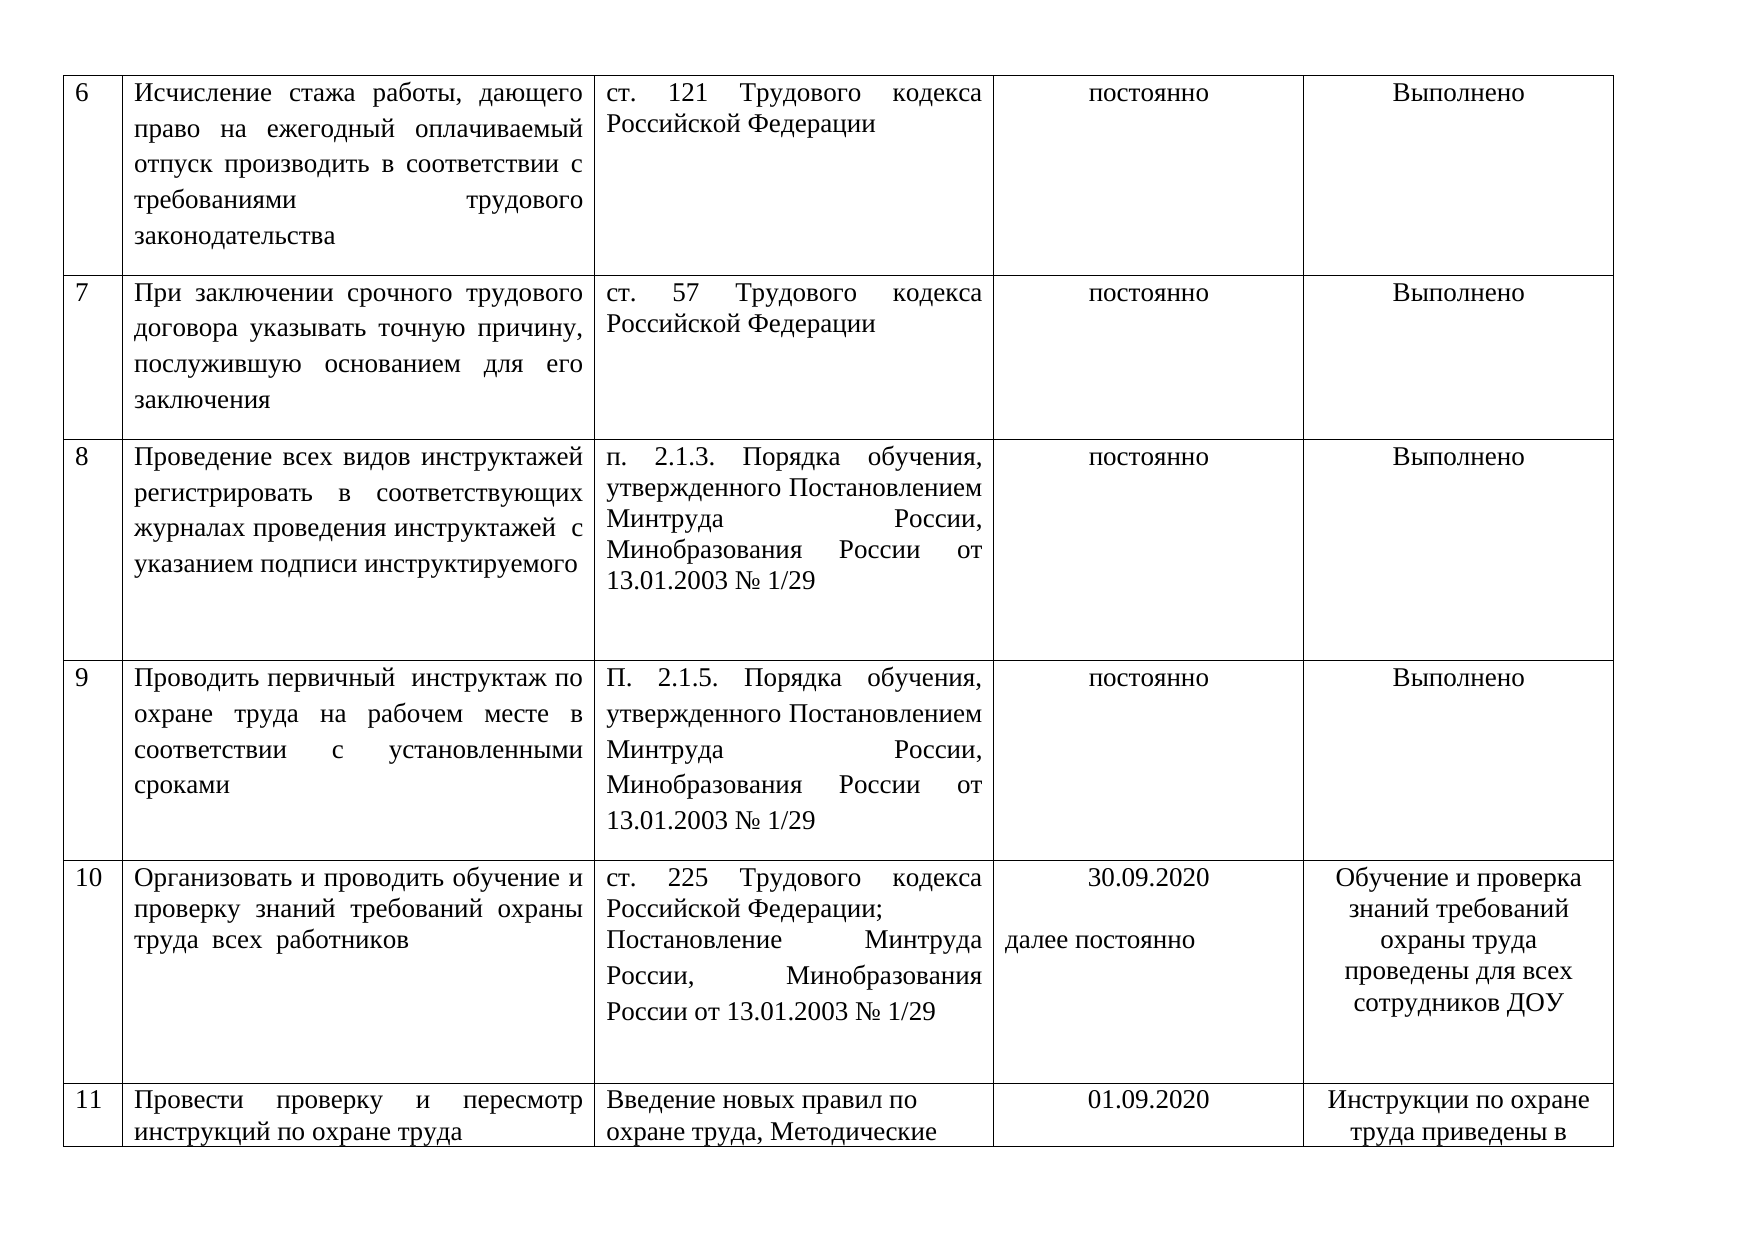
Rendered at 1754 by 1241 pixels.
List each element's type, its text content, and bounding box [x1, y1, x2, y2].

table_cell Проводить первичный инструктаж по охране труда на рабочем месте в соответствии с установленными сроками [123, 661, 594, 860]
table_cell 6 [64, 76, 122, 275]
table_cell При заключении срочного трудового договора указывать точную причину, послужившую основанием для его заключения [123, 276, 594, 439]
table_cell постоянно [994, 440, 1303, 660]
table_cell п. 2.1.3. Порядка обучения, утвержденного Постановлением Минтруда России, Минобразования России от 13.01.2003 № 1/29 [595, 440, 993, 660]
table_cell Выполнено [1304, 440, 1613, 660]
table_cell постоянно [994, 661, 1303, 860]
table_cell 01.09.2020 [994, 1084, 1303, 1146]
table_cell постоянно [994, 76, 1303, 275]
table_cell Выполнено [1304, 276, 1613, 439]
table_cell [595, 1084, 993, 1146]
table_cell 10 [64, 861, 122, 1082]
table_cell Выполнено [1304, 661, 1613, 860]
table_cell ст. 57 Трудового кодекса Российской Федерации [595, 276, 993, 439]
table_cell ст. 121 Трудового кодекса Российской Федерации [595, 76, 993, 275]
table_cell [1304, 1084, 1613, 1146]
table_cell 8 [64, 440, 122, 660]
table_cell ст. 225 Трудового кодекса Российской Федерации; Постановление Минтруда России, Минобразования России от 13.01.2003 № 1/29 [595, 861, 993, 1082]
table_cell 9 [64, 661, 122, 860]
table_cell 11 [64, 1084, 122, 1146]
table_cell Проведение всех видов инструктажей регистрировать в соответствующих журналах проведения инструктажей с указанием подписи инструктируемого [123, 440, 594, 660]
table_cell Организовать и проводить обучение и проверку знаний требований охраны труда всех работников [123, 861, 594, 1082]
table_cell 30.09.2020 далее постоянно [994, 861, 1303, 1082]
table_cell Исчисление стажа работы, дающего право на ежегодный оплачиваемый отпуск производить в соответствии с требованиями трудового законодательства [123, 76, 594, 275]
table_cell П. 2.1.5. Порядка обучения, утвержденного Постановлением Минтруда России, Минобразования России от 13.01.2003 № 1/29 [595, 661, 993, 860]
table_cell 7 [64, 276, 122, 439]
table_cell Обучение и проверка знаний требований охраны труда проведены для всех сотрудников ДОУ [1304, 861, 1613, 1082]
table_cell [123, 1084, 594, 1146]
table_cell постоянно [994, 276, 1303, 439]
table_cell Выполнено [1304, 76, 1613, 275]
